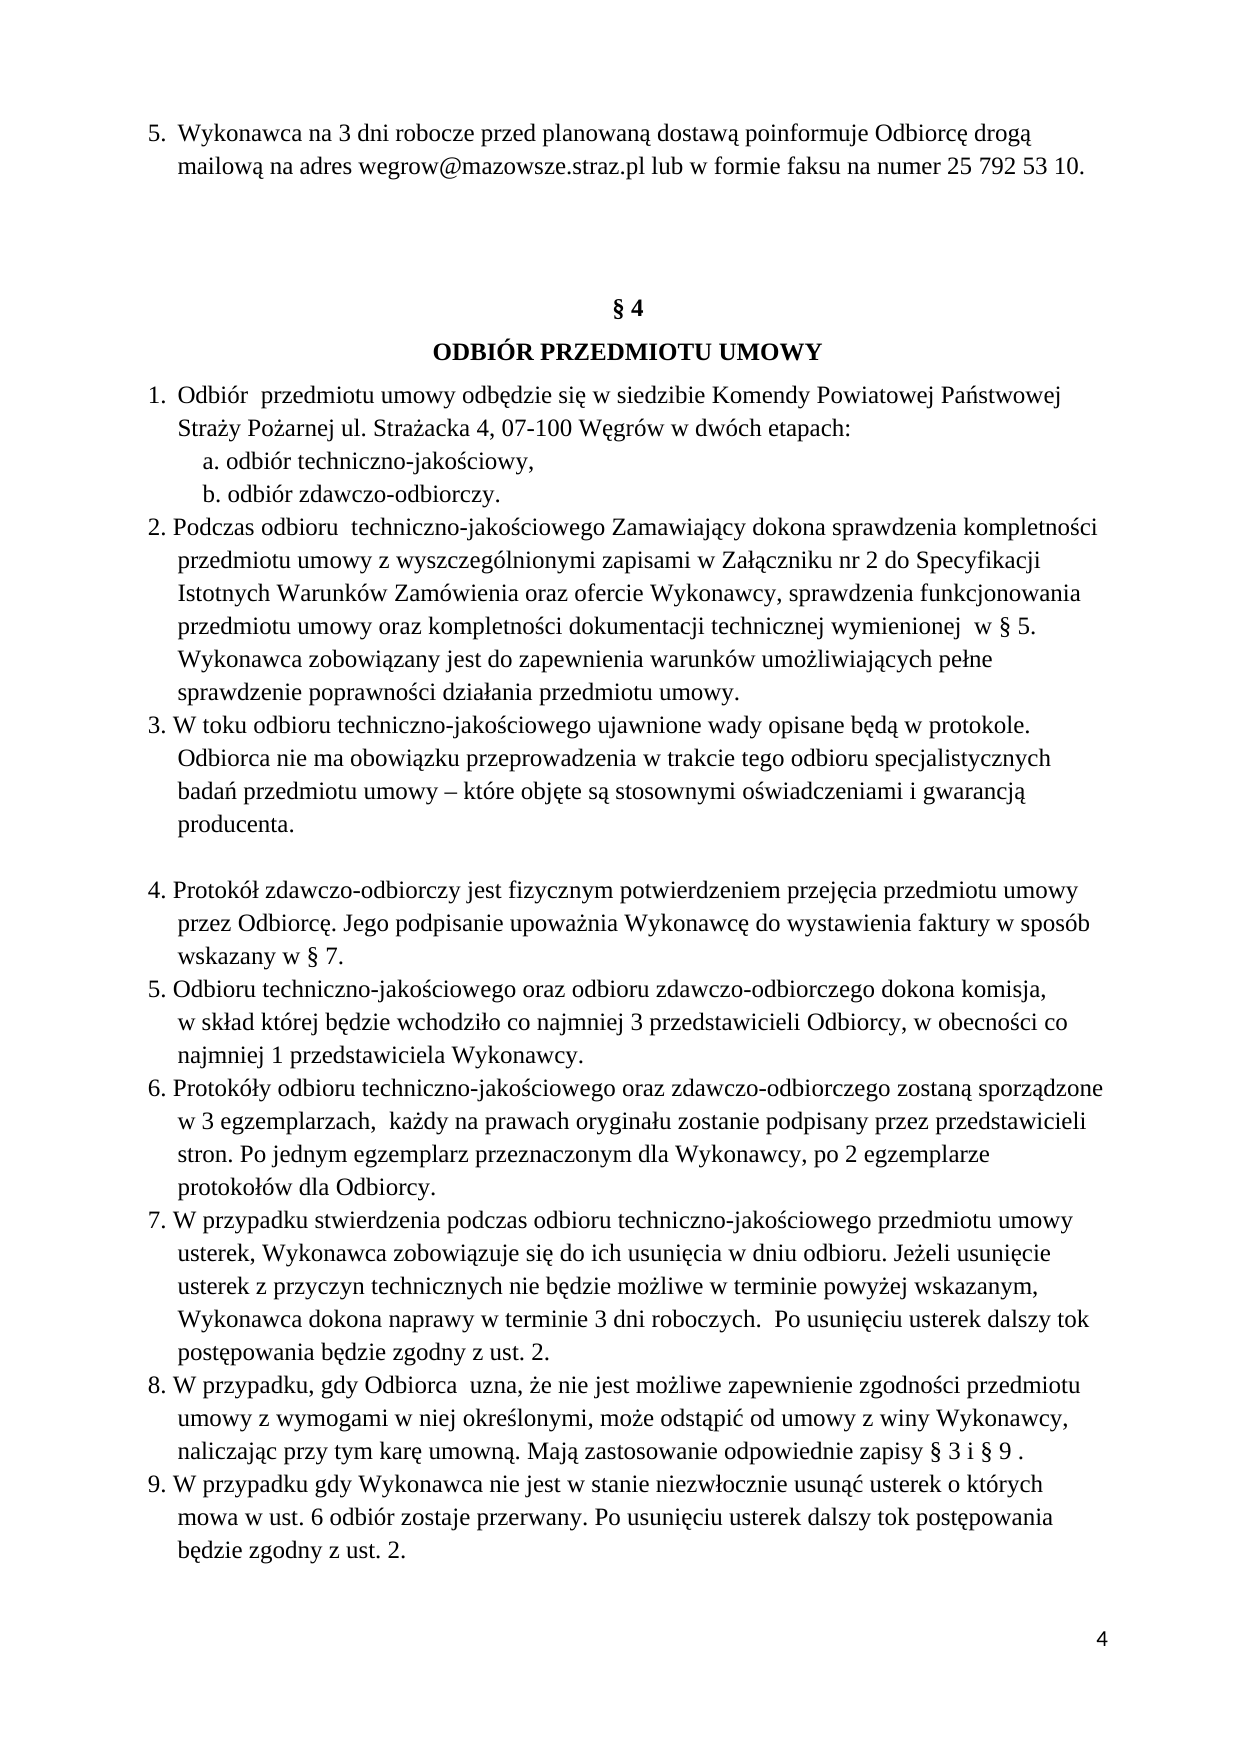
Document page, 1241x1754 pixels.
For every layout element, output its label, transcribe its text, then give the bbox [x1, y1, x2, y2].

list a. odbiór techniczno-jakościowy, [177, 446, 1107, 474]
list 5. Odbioru techniczno-jakościowego oraz odbioru zdawczo-odbiorczego dokona komisja, w skład której będzie wchodziło co najmniej 3 przedstawicieli Odbiorcy, w obecności co najmniej 1 przedstawiciela Wykonawcy. [148, 974, 1107, 1069]
list 6. Protokóły odbioru techniczno-jakościowego oraz zdawczo-odbiorczego zostaną sporządzone w 3 egzemplarzach, każdy na prawach oryginału zostanie podpisany przez przedstawicieli stron. Po jednym egzemplarz przeznaczonym dla Wykonawcy, po 2 egzemplarze protokołów dla Odbiorcy. [148, 1073, 1107, 1201]
list b. odbiór zdawczo-odbiorczy. [177, 479, 1107, 507]
list § 4 [148, 293, 1107, 322]
list 4. Protokół zdawczo-odbiorczy jest fizycznym potwierdzeniem przejęcia przedmiotu umowy przez Odbiorcę. Jego podpisanie upoważnia Wykonawcę do wystawienia faktury w sposób wskazany w § 7. [148, 875, 1107, 970]
list 7. W przypadku stwierdzenia podczas odbioru techniczno-jakościowego przedmiotu umowy usterek, Wykonawca zobowiązuje się do ich usunięcia w dniu odbioru. Jeżeli usunięcie usterek z przyczyn technicznych nie będzie możliwe w terminie powyżej wskazanym, Wykonawca dokona naprawy w terminie 3 dni roboczych. Po usunięciu usterek dalszy tok postępowania będzie zgodny z ust. 2. [148, 1205, 1107, 1366]
list Wykonawca na 3 dni robocze przed planowaną dostawą poinformuje Odbiorcę drogą mailową na adres wegrow@mazowsze.straz.pl lub w formie faksu na numer 25 792 53 10. [148, 118, 1107, 180]
list ODBIÓR PRZEDMIOTU UMOWY [148, 337, 1107, 365]
list 2. Podczas odbioru techniczno-jakościowego Zamawiający dokona sprawdzenia kompletności przedmiotu umowy z wyszczególnionymi zapisami w Załączniku nr 2 do Specyfikacji Istotnych Warunków Zamówienia oraz ofercie Wykonawcy, sprawdzenia funkcjonowania przedmiotu umowy oraz kompletności dokumentacji technicznej wymienionej w § 5. Wykonawca zobowiązany jest do zapewnienia warunków umożliwiających pełne sprawdzenie poprawności działania przedmiotu umowy. [148, 512, 1107, 706]
list 9. W przypadku gdy Wykonawca nie jest w stanie niezwłocznie usunąć usterek o których mowa w ust. 6 odbiór zostaje przerwany. Po usunięciu usterek dalszy tok postępowania będzie zgodny z ust. 2. [148, 1469, 1107, 1564]
list 8. W przypadku, gdy Odbiorca uzna, że nie jest możliwe zapewnienie zgodności przedmiotu umowy z wymogami w niej określonymi, może odstąpić od umowy z winy Wykonawcy, naliczając przy tym karę umowną. Mają zastosowanie odpowiednie zapisy § 3 i § 9 . [148, 1370, 1107, 1465]
list Odbiór przedmiotu umowy odbędzie się w siedzibie Komendy Powiatowej Państwowej Straży Pożarnej ul. Strażacka 4, 07-100 Węgrów w dwóch etapach: [148, 380, 1107, 441]
list 3. W toku odbioru techniczno-jakościowego ujawnione wady opisane będą w protokole. Odbiorca nie ma obowiązku przeprowadzenia w trakcie tego odbioru specjalistycznych badań przedmiotu umowy – które objęte są stosownymi oświadczeniami i gwarancją producenta. [148, 710, 1107, 838]
